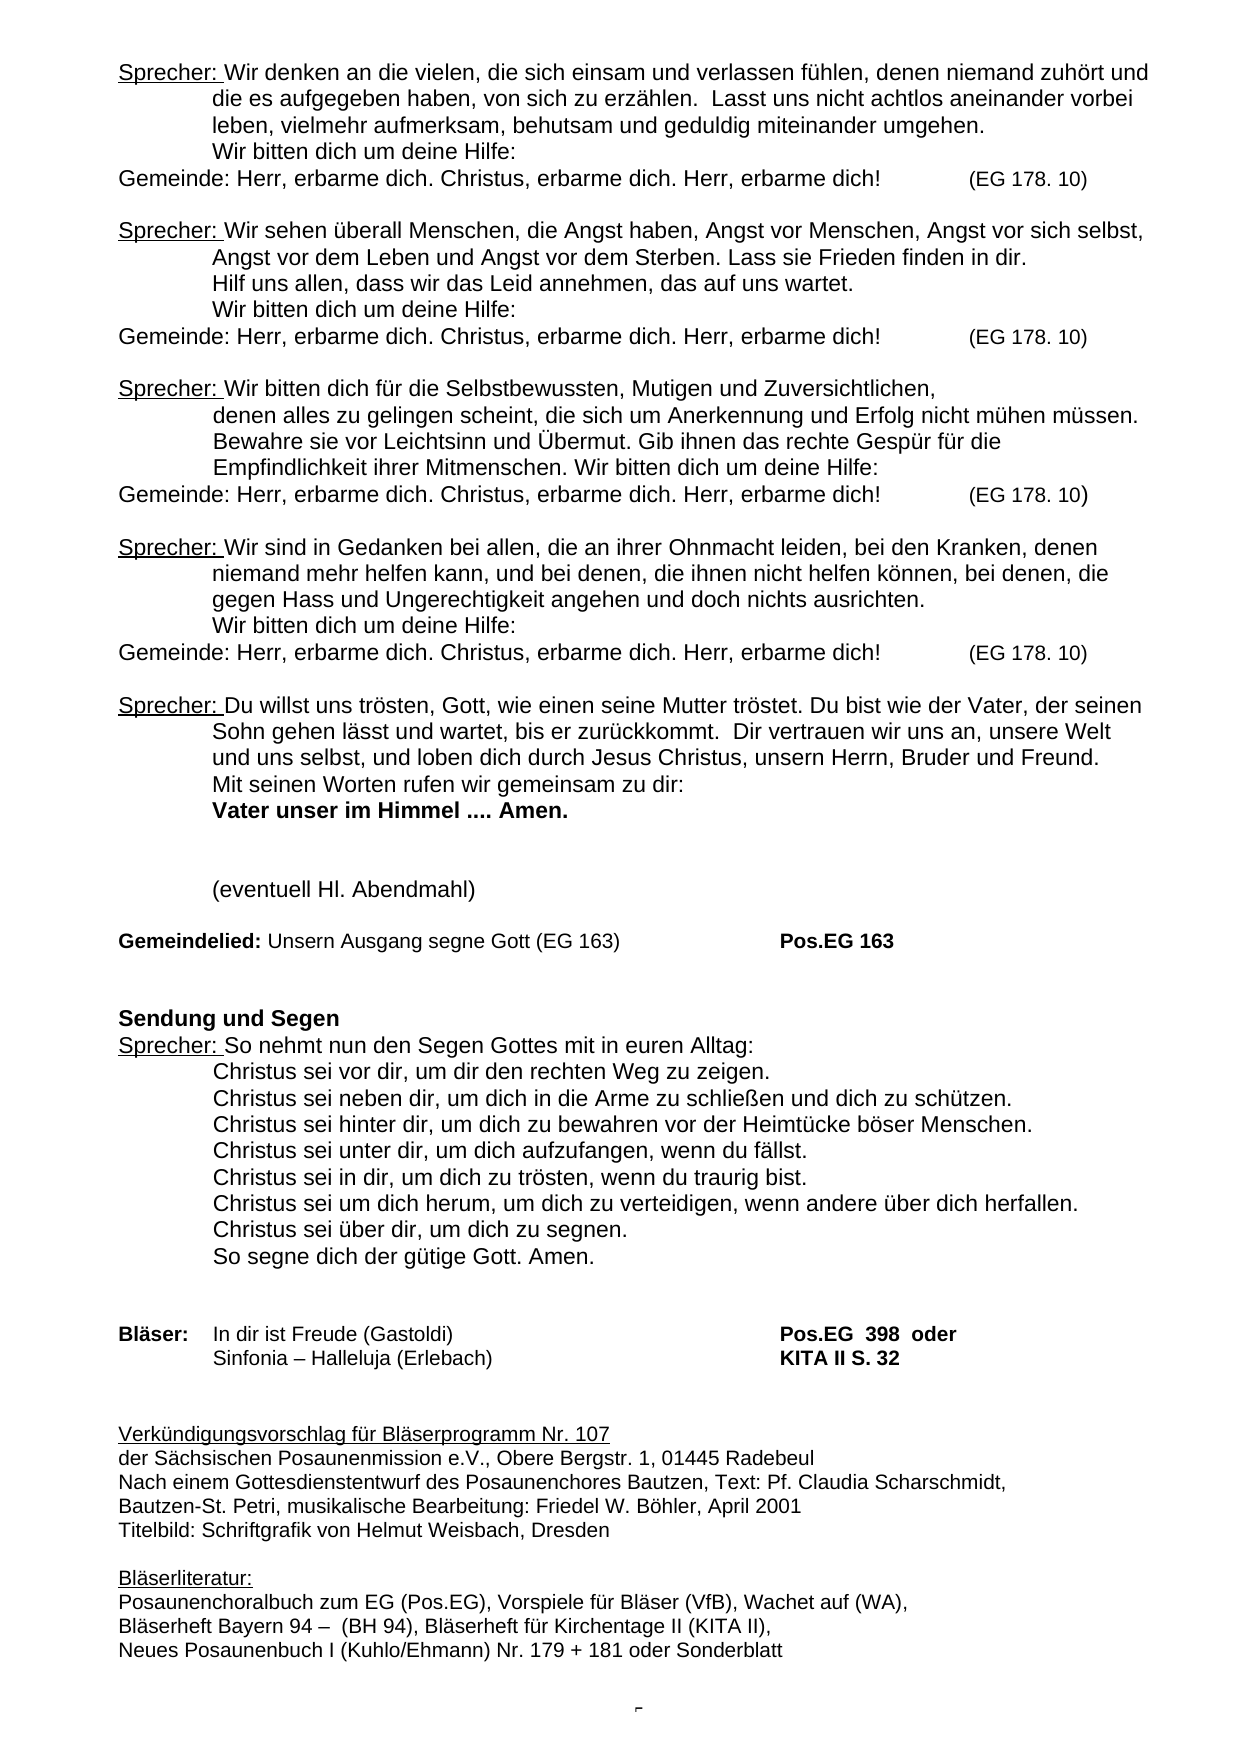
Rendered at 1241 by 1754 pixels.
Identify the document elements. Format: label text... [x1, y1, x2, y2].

subtitle Sendung und Segen [118, 1005, 1152, 1032]
text Sprecher: Wir sehen überall Menschen, die Angst haben, Angst vor Menschen, Angst vor sich selbst, Angst vor dem Leben und Angst vor dem Sterben. Lass sie Frieden finden in dir. [118, 217, 1152, 270]
text Hilf uns allen, dass wir das Leid annehmen, das auf uns wartet. [118, 270, 1152, 296]
text Bläserliteratur: [118, 1566, 1152, 1590]
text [118, 164, 1152, 191]
subtitle Verkündigungsvorschlag für Bläserprogramm Nr. 107 [118, 1422, 1152, 1446]
text (eventuell Hl. Abendmahl) [118, 876, 1152, 902]
text Posaunenchoralbuch zum EG (Pos.EG), Vorspiele für Bläser (VfB), Wachet auf (WA), [118, 1590, 1152, 1614]
text Christus sei unter dir, um dich aufzufangen, wenn du fällst. [118, 1137, 1152, 1163]
text Nach einem Gottesdienstentwurf des Posaunenchores Bautzen, Text: Pf. Claudia Scharschmidt, [118, 1470, 1152, 1494]
text Sprecher: Wir denken an die vielen, die sich einsam und verlassen fühlen, denen niemand zuhört und die es aufgegeben haben, von sich zu erzählen. Lasst uns nicht achtlos aneinander vorbei leben, vielmehr aufmerksam, behutsam und geduldig miteinander umgehen. [118, 59, 1152, 138]
text Christus sei neben dir, um dich in die Arme zu schließen und dich zu schützen. [118, 1084, 1152, 1111]
text denen alles zu gelingen scheint, die sich um Anerkennung und Erfolg nicht mühen müssen. Bewahre sie vor Leichtsinn und Übermut. Gib ihnen das rechte Gespür für die Empfindlichkeit ihrer Mitmenschen. Wir bitten dich um deine Hilfe: [213, 402, 1152, 481]
text Wir bitten dich um deine Hilfe: [118, 296, 1152, 323]
text Christus sei über dir, um dich zu segnen. [118, 1216, 1152, 1243]
text Bautzen-St. Petri, musikalische Bearbeitung: Friedel W. Böhler, April 2001 [118, 1494, 1152, 1518]
text Christus sei in dir, um dich zu trösten, wenn du traurig bist. [118, 1163, 1152, 1190]
text Sprecher: Wir bitten dich für die Selbstbewussten, Mutigen und Zuversichtlichen, [118, 375, 1152, 402]
text der Sächsischen Posaunenmission e.V., Obere Bergstr. 1, 01445 Radebeul [118, 1446, 1152, 1470]
text Wir bitten dich um deine Hilfe: [212, 612, 1152, 639]
text So segne dich der gütige Gott. Amen. [118, 1243, 1152, 1269]
text Wir bitten dich um deine Hilfe: [212, 138, 1152, 164]
text Sprecher: So nehmt nun den Segen Gottes mit in euren Alltag: [118, 1032, 1152, 1058]
text Gemeindelied: Unsern Ausgang segne Gott (EG 163) Pos.EG 163 [118, 929, 1152, 953]
text Christus sei vor dir, um dir den rechten Weg zu zeigen. [118, 1058, 1152, 1084]
text Gemeinde: Herr, erbarme dich. Christus, erbarme dich. Herr, erbarme dich! (EG 178. 10) [118, 639, 1152, 665]
text Christus sei um dich herum, um dich zu verteidigen, wenn andere über dich herfallen. [118, 1190, 1152, 1216]
text Neues Posaunenbuch I (Kuhlo/Ehmann) Nr. 179 + 181 oder Sonderblatt [118, 1638, 1152, 1662]
text Titelbild: Schriftgrafik von Helmut Weisbach, Dresden [118, 1518, 1152, 1542]
text Sprecher: Du willst uns trösten, Gott, wie einen seine Mutter tröstet. Du bist wie der Vater, der seinen Sohn gehen lässt und wartet, bis er zurückkommt. Dir vertrauen wir uns an, unsere Welt und uns selbst, und loben dich durch Jesus Christus, unsern Herrn, Bruder und Freund. [118, 692, 1152, 771]
text Mit seinen Worten rufen wir gemeinsam zu dir: [118, 771, 1152, 797]
text Sprecher: Wir sind in Gedanken bei allen, die an ihrer Ohnmacht leiden, bei den Kranken, denen niemand mehr helfen kann, und bei denen, die ihnen nicht helfen können, bei denen, die gegen Hass und Ungerechtigkeit angehen und doch nichts ausrichten. [118, 533, 1152, 612]
text Bläserheft Bayern 94 – (BH 94), Bläserheft für Kirchentage II (KITA II), [118, 1614, 1152, 1638]
text Bläser: In dir ist Freude (Gastoldi) Pos.EG 398 oder [118, 1322, 1152, 1346]
text Sinfonia – Halleluja (Erlebach) KITA II S. 32 [118, 1346, 1152, 1369]
text Vater unser im Himmel .... Amen. [118, 797, 1152, 823]
text Christus sei hinter dir, um dich zu bewahren vor der Heimtücke böser Menschen. [118, 1111, 1152, 1137]
text Gemeinde: Herr, erbarme dich. Christus, erbarme dich. Herr, erbarme dich! (EG 178. 10) [118, 323, 1152, 349]
text Gemeinde: Herr, erbarme dich. Christus, erbarme dich. Herr, erbarme dich! (EG 178. 10) [118, 481, 1152, 507]
